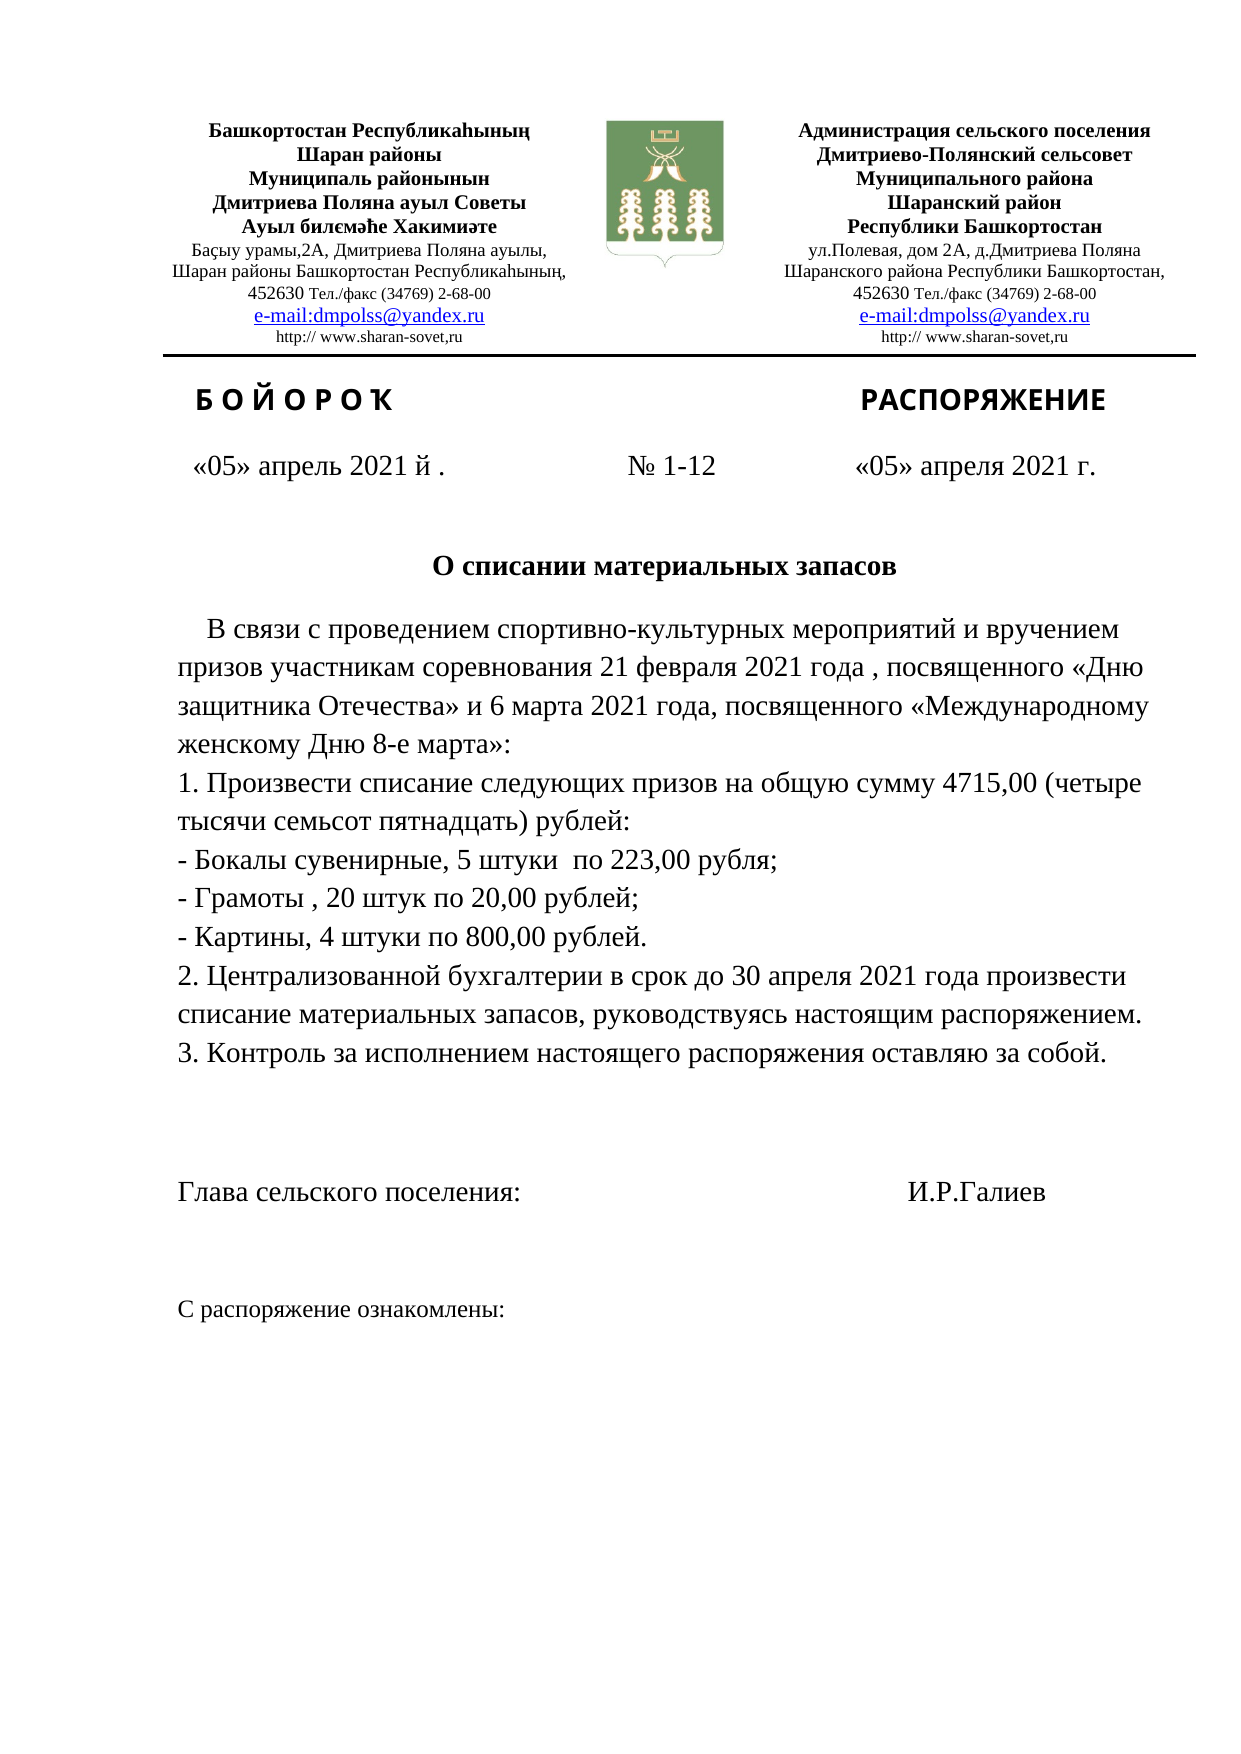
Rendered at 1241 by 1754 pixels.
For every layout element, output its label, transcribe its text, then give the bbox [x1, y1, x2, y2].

text О списании материальных запасов [177, 548, 1152, 582]
text - Картины, 4 штуки по 800,00 рублей. [177, 919, 1152, 953]
text С распоряжение ознакомлены: [177, 1294, 1152, 1322]
text «05» апрель 2021 й . № 1-12 «05» апреля 2021 г. [177, 448, 1152, 481]
text - Бокалы сувенирные, 5 штуки по 223,00 рубля; [177, 842, 1152, 876]
table_header Башкортостан Республикаһының Шаран районы Муниципаль районынын Дмитриева Поляна ауыл Советы Ауыл билємәће Хакимиәте Баҫыу урамы,2А, Дмитриева Поляна ауылы, Шаран районы Башкортостан Республикаһының, 452630 Тел./факс (34769) 2-68-00 e-mail:dmpolss@yandex.ru http:// www.sharan-sovet,ru [163, 118, 576, 354]
text 2. Централизованной бухгалтерии в срок до 30 апреля 2021 года произвести списание материальных запасов, руководствуясь настоящим распоряжением. [177, 958, 1152, 1030]
text В связи с проведением спортивно-культурных мероприятий и вручением призов участникам соревнования 21 февраля 2021 года , посвященного «Дню защитника Отечества» и 6 марта 2021 года, посвященного «Международному женскому Дню 8-е марта»: [177, 611, 1152, 760]
text 3. Контроль за исполнением настоящего распоряжения оставляю за собой. [177, 1035, 1152, 1068]
picture [604, 118, 725, 269]
text Глава сельского поселения: И.Р.Галиев [177, 1174, 1152, 1207]
text 1. Произвести списание следующих призов на общую сумму 4715,00 (четыре тысячи семьсот пятнадцать) рублей: [177, 765, 1152, 837]
text Б О Й О Р О Ҡ РАСПОРЯЖЕНИЕ [177, 379, 1152, 419]
text - Грамоты , 20 штук по 20,00 рублей; [177, 881, 1152, 914]
table_header Администрация сельского поселения Дмитриево-Полянский сельсовет Муниципального района Шаранский район Республики Башкортостан ул.Полевая, дом 2А, д.Дмитриева Поляна Шаранского района Республики Башкортостан, 452630 Тел./факс (34769) 2-68-00 e-mail:dmpolss@yandex.ru http:// www.sharan-sovet,ru [753, 118, 1196, 354]
table_header [576, 118, 753, 354]
